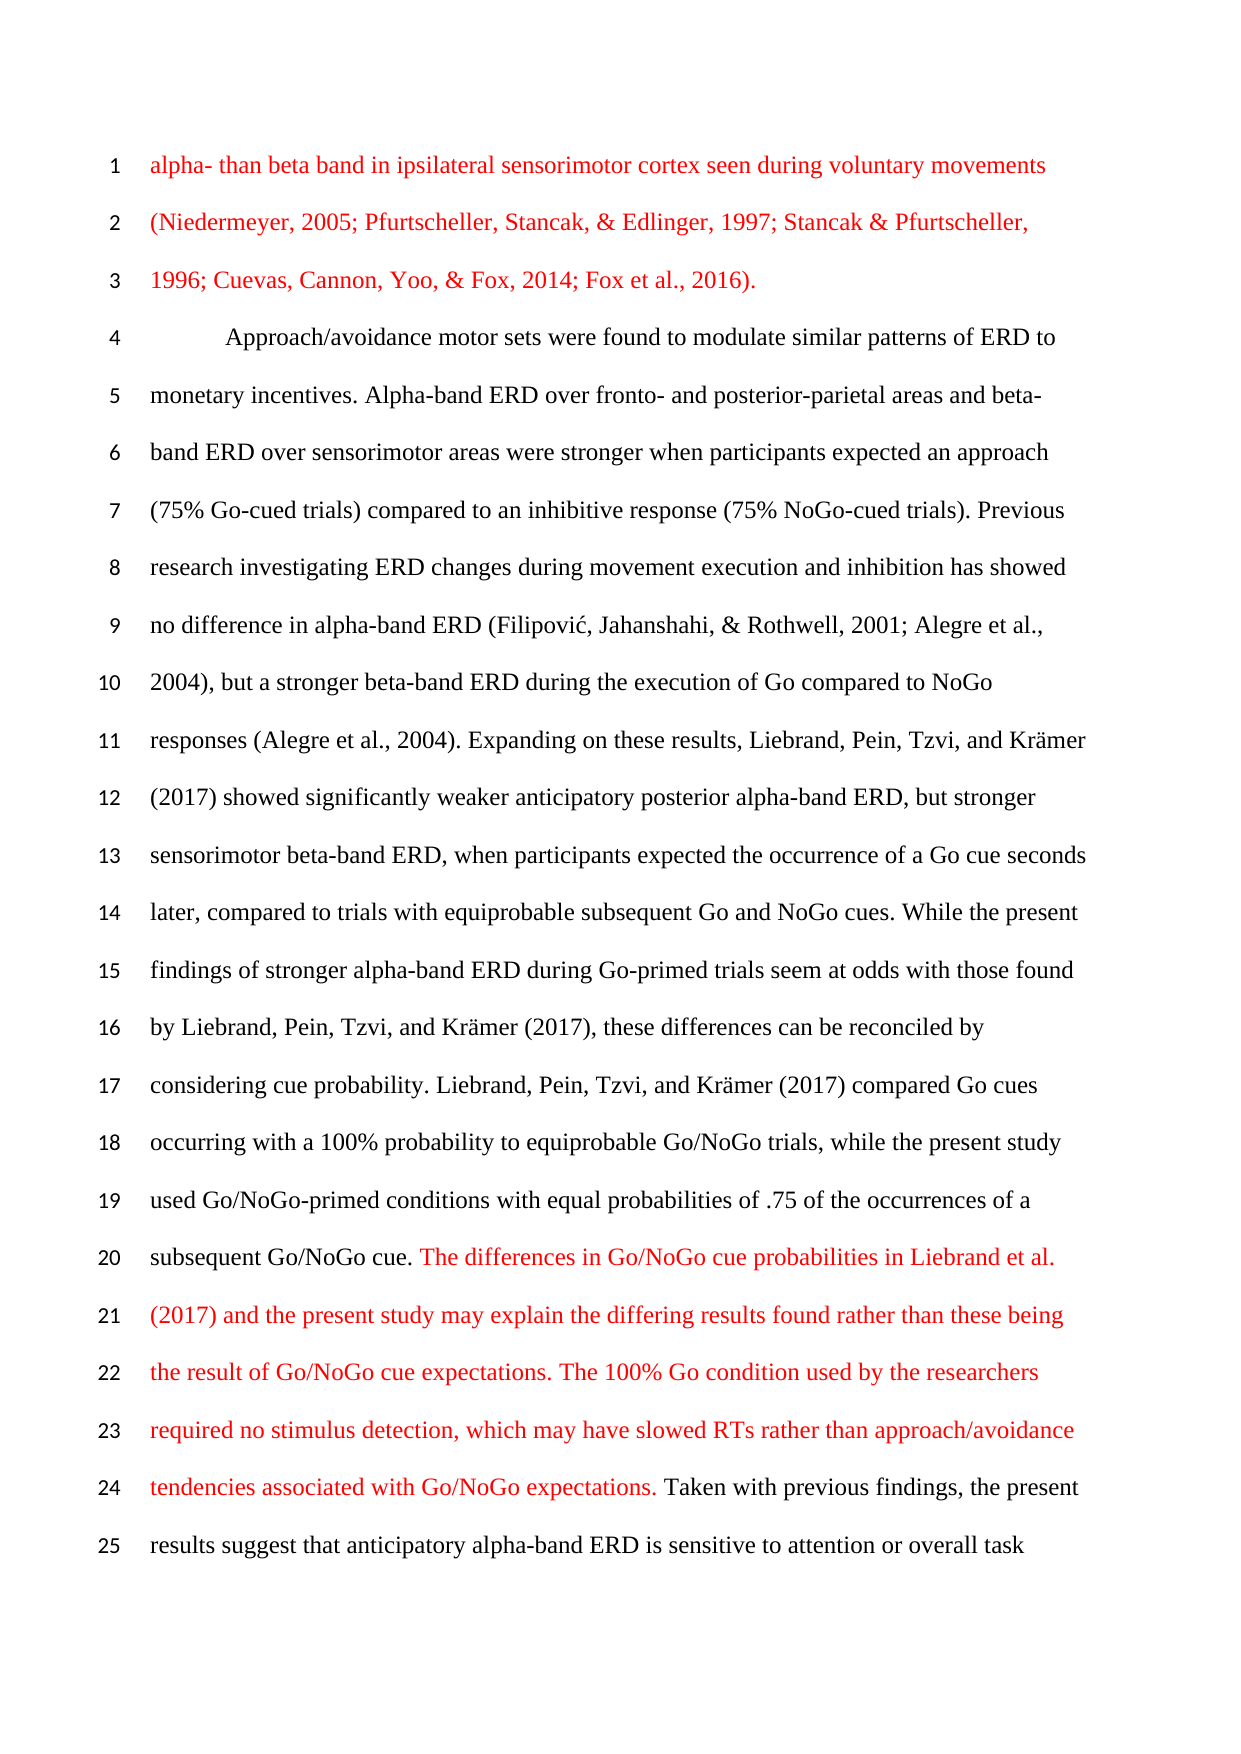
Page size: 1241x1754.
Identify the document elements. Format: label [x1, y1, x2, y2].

text [150, 322, 1090, 1559]
text [150, 150, 1090, 294]
